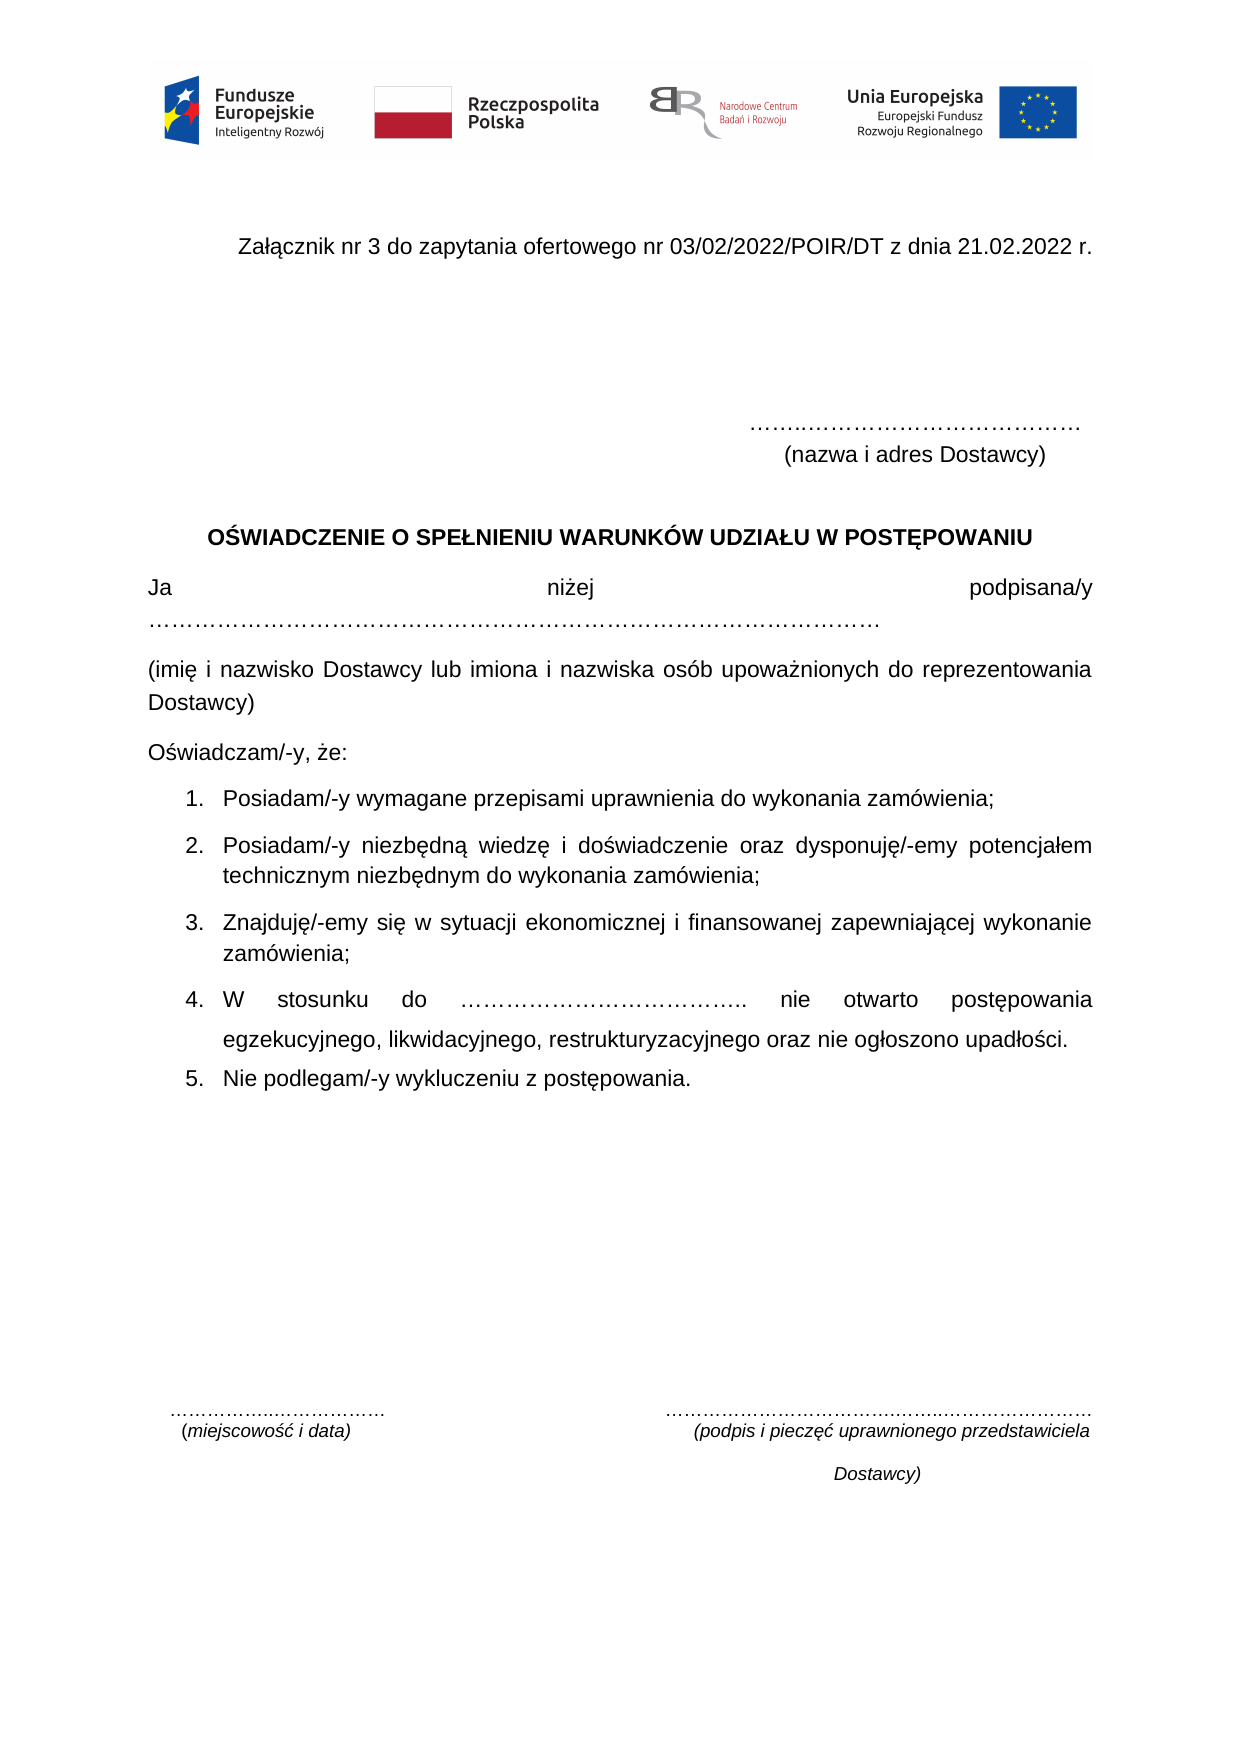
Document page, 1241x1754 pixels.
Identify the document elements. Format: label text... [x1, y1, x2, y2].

text Załącznik nr 3 do zapytania ofertowego nr 03/02/2022/POIR/DT z dnia 21.02.2022 r. [148, 233, 1093, 260]
text (imię i nazwisko Dostawcy lub imiona i nazwiska osób upoważnionych do reprezentowania Dostawcy) [148, 656, 1093, 715]
text OŚWIADCZENIE O SPEŁNIENIU WARUNKÓW UDZIAŁU W POSTĘPOWANIU [148, 524, 1093, 550]
text ……..……………………………… [738, 408, 1093, 435]
text Ja niżej podpisana/y …………………………………………………………………………………… [148, 573, 1093, 633]
list Znajduję/-emy się w sytuacji ekonomicznej i finansowanej zapewniającej wykonanie zamówienia; [185, 909, 1093, 966]
text ……………..……………… ……………………………….……..…………………… [148, 1399, 1093, 1420]
text Oświadczam/-y, że: [148, 738, 1093, 765]
text (nazwa i adres Dostawcy) [738, 441, 1093, 468]
text Dostawcy) [590, 1463, 1093, 1484]
list W stosunku do ……………………………….. nie otwarto postępowania egzekucyjnego, likwidacyjnego, restrukturyzacyjnego oraz nie ogłoszono upadłości. [185, 986, 1093, 1052]
list Posiadam/-y niezbędną wiedzę i doświadczenie oraz dysponuję/-emy potencjałem technicznym niezbędnym do wykonania zamówienia; [185, 832, 1093, 889]
text (miejscowość i data) (podpis i pieczęć uprawnionego przedstawiciela [148, 1420, 1093, 1442]
list Posiadam/-y wymagane przepisami uprawnienia do wykonania zamówienia; [185, 785, 1093, 812]
list Nie podlegam/-y wykluczeniu z postępowania. [185, 1065, 1093, 1092]
picture [147, 59, 1093, 161]
